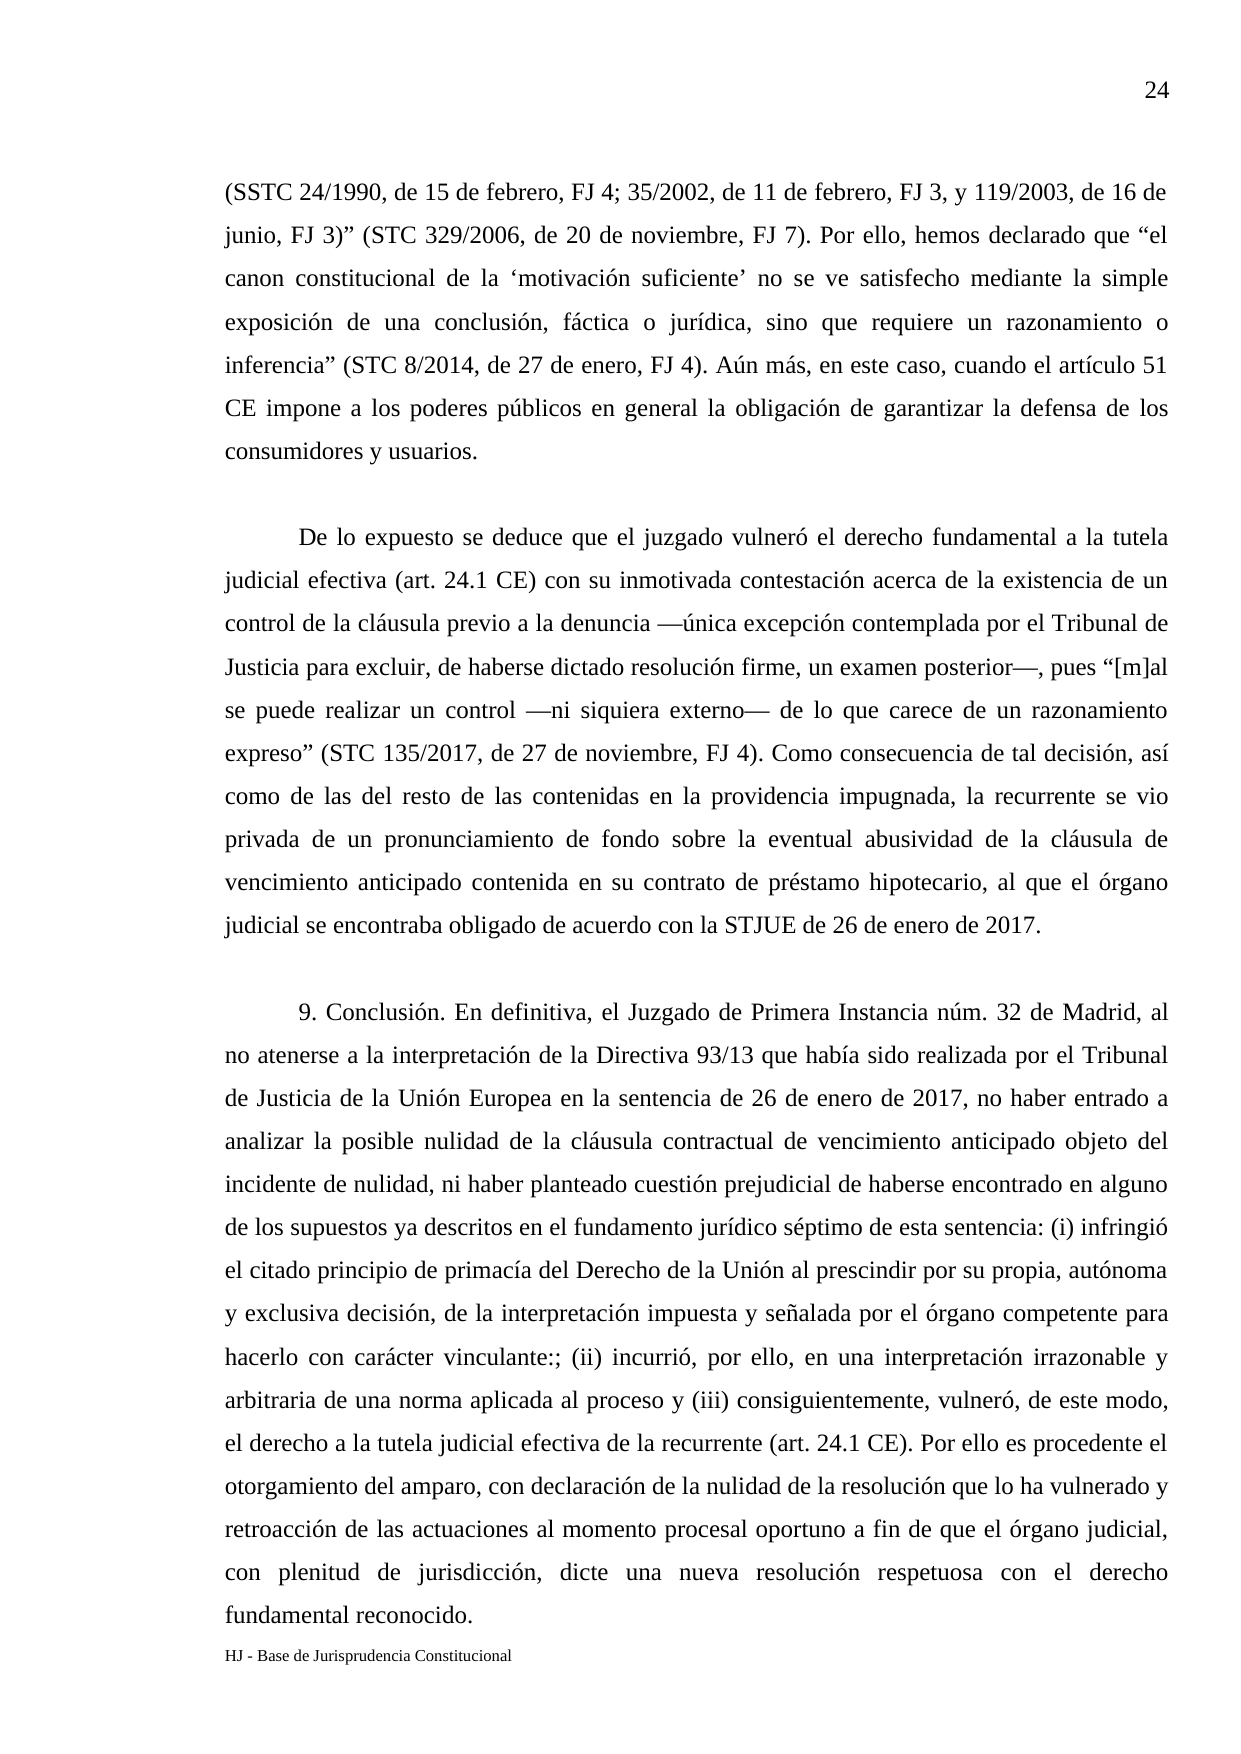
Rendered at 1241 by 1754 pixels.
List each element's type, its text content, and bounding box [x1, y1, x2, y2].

text De lo expuesto se deduce que el juzgado vulneró el derecho fundamental a la tutela judicial efectiva (art. 24.1 CE) con su inmotivada contestación acerca de la existencia de un control de la cláusula previo a la denuncia —única excepción contemplada por el Tribunal de Justicia para excluir, de haberse dictado resolución firme, un examen posterior—, pues “[m]al se puede realizar un control —ni siquiera externo— de lo que carece de un razonamiento expreso” (STC 135/2017, de 27 de noviembre, FJ 4). Como consecuencia de tal decisión, así como de las del resto de las contenidas en la providencia impugnada, la recurrente se vio privada de un pronunciamiento de fondo sobre la eventual abusividad de la cláusula de vencimiento anticipado contenida en su contrato de préstamo hipotecario, al que el órgano judicial se encontraba obligado de acuerdo con la STJUE de 26 de enero de 2017. [224, 522, 1169, 939]
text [224, 177, 1169, 465]
text 9. Conclusión. En definitiva, el Juzgado de Primera Instancia núm. 32 de Madrid, al no atenerse a la interpretación de la Directiva 93/13 que había sido realizada por el Tribunal de Justicia de la Unión Europea en la sentencia de 26 de enero de 2017, no haber entrado a analizar la posible nulidad de la cláusula contractual de vencimiento anticipado objeto del incidente de nulidad, ni haber planteado cuestión prejudicial de haberse encontrado en alguno de los supuestos ya descritos en el fundamento jurídico séptimo de esta sentencia: (i) infringió el citado principio de primacía del Derecho de la Unión al prescindir por su propia, autónoma y exclusiva decisión, de la interpretación impuesta y señalada por el órgano competente para hacerlo con carácter vinculante:; (ii) incurrió, por ello, en una interpretación irrazonable y arbitraria de una norma aplicada al proceso y (iii) consiguientemente, vulneró, de este modo, el derecho a la tutela judicial efectiva de la recurrente (art. 24.1 CE). Por ello es procedente el otorgamiento del amparo, con declaración de la nulidad de la resolución que lo ha vulnerado y retroacción de las actuaciones al momento procesal oportuno a fin de que el órgano judicial, con plenitud de jurisdicción, dicte una nueva resolución respetuosa con el derecho fundamental reconocido. [224, 997, 1169, 1629]
